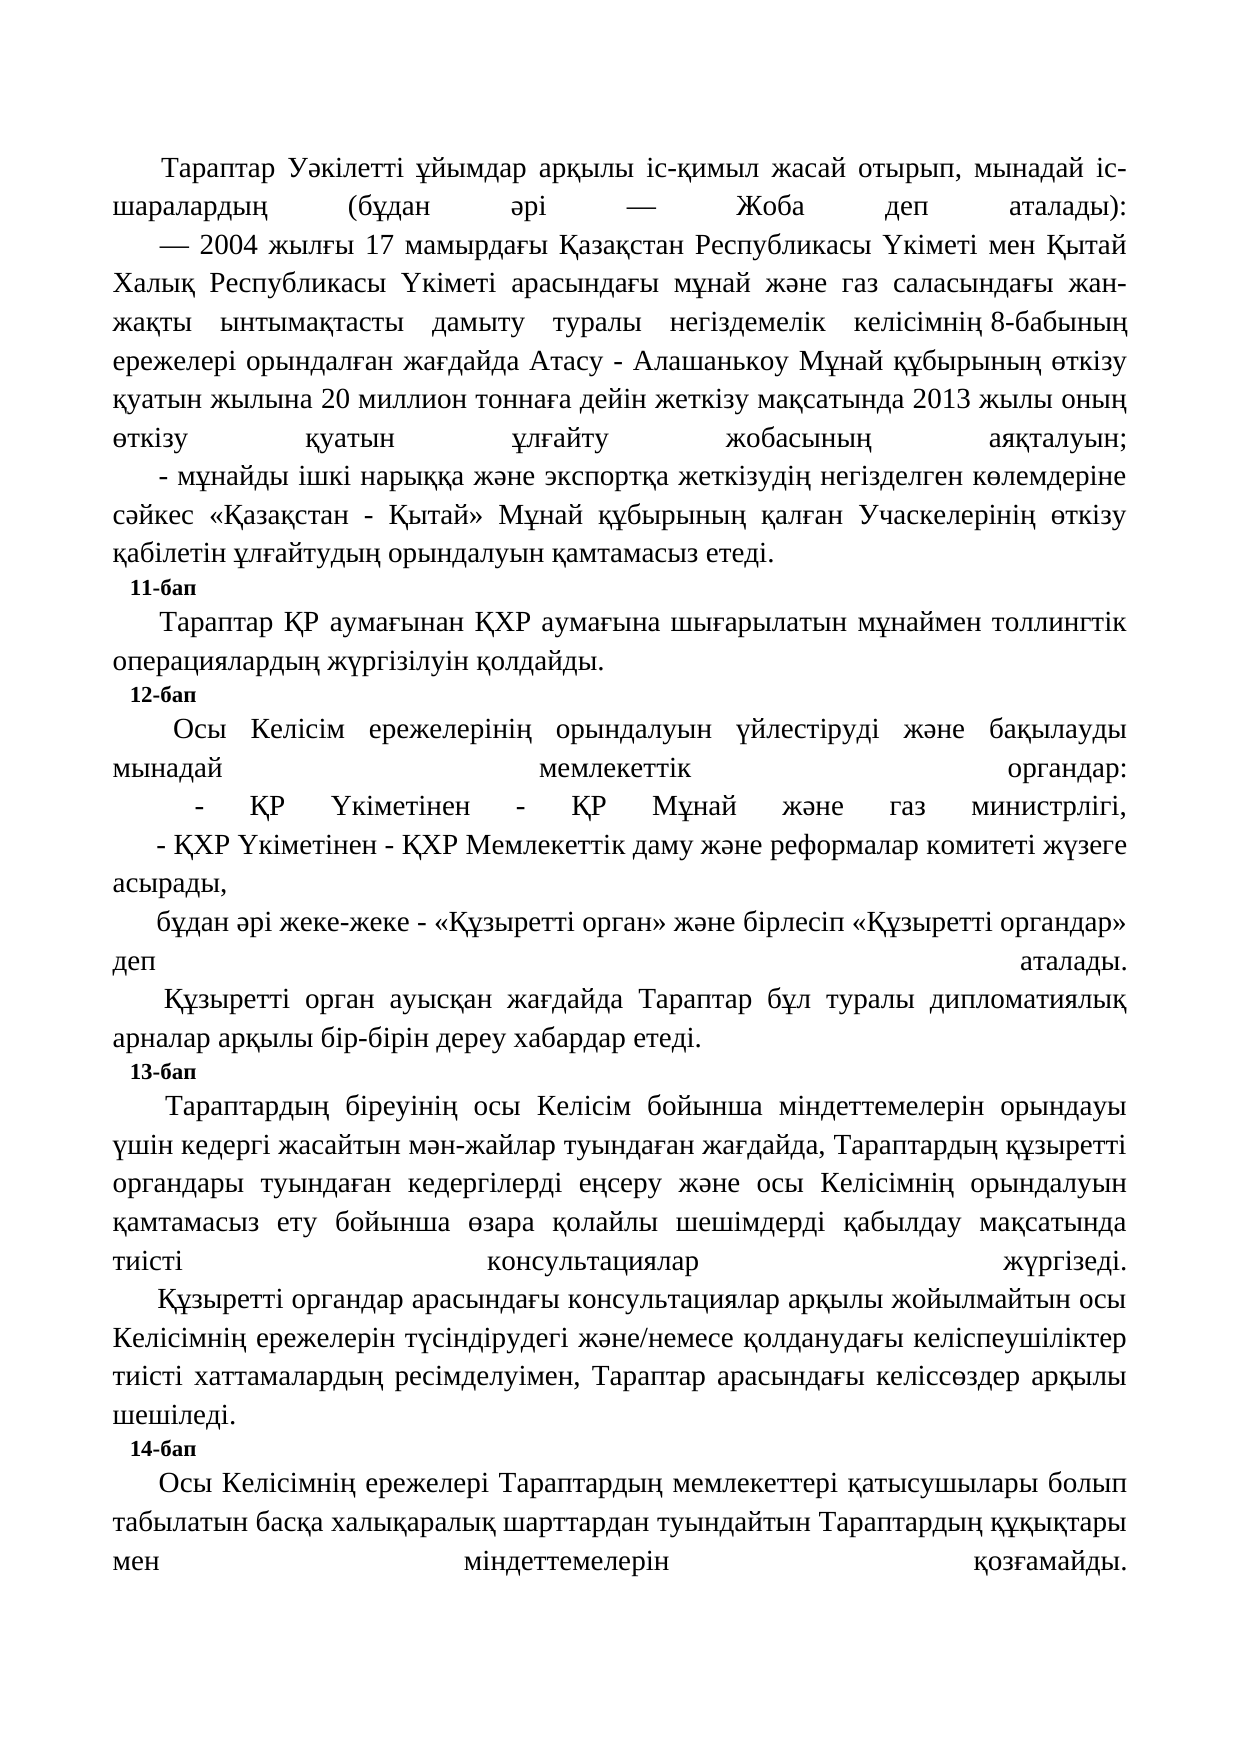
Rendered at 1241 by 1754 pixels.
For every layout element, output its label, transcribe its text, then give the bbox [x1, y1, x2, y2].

text Тараптардың біреуінің осы Келісім бойынша міндеттемелерін орындауы үшін кедергі жасайтын мән-жайлар туындаған жағдайда, Тараптардың құзыретті органдары туындаған кедергілерді еңсеру және осы Келісімнің орындалуын қамтамасыз ету бойынша өзара қолайлы шешімдерді қабылдау мақсатында тиісті консультациялар жүргізеді. Құзыретті органдар арасындағы консультациялар арқылы жойылмайтын осы Келісімнің ережелерін түсіндірудегі және/немесе қолданудағы келіспеушіліктер тиісті хаттамалардың ресімделуімен, Тараптар арасындағы келіссөздер арқылы шешіледі. [112, 1088, 1128, 1430]
text 13-бап [112, 1058, 1128, 1085]
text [112, 1466, 1128, 1576]
text 14-бап [112, 1435, 1128, 1462]
text 12-бап [112, 681, 1128, 708]
text Тараптар ҚР аумағынан ҚХР аумағына шығарылатын мұнаймен толлингтік операциялардың жүргізілуін қолдайды. [112, 604, 1128, 676]
text Осы Келісім ережелерінің орындалуын үйлестіруді және бақылауды мынадай мемлекеттік органдар: - ҚР Үкіметінен - ҚР Мұнай және газ министрлігі, - ҚХР Үкіметінен - ҚХР Мемлекеттік даму және реформалар комитеті жүзеге асырады, бұдан әрі жеке-жеке - «Құзыретті орган» және бірлесіп «Құзыретті органдар» деп аталады. Құзыретті орган ауысқан жағдайда Тараптар бұл туралы дипломатиялық арналар арқылы бір-бірін дереу хабардар етеді. [112, 711, 1128, 1053]
text 11-бап [112, 574, 1128, 600]
text Тараптар Уәкілетті ұйымдар арқылы іс-қимыл жасай отырып, мынадай іс-шаралардың (бұдан әрі — Жоба деп аталады): — 2004 жылғы 17 мамырдағы Қазақстан Республикасы Үкіметі мен Қытай Халық Республикасы Үкіметі арасындағы мұнай және газ саласындағы жан-жақты ынтымақтасты дамыту туралы негіздемелік келісімнің 8-бабының ережелері орындалған жағдайда Атасу - Алашанькоу Мұнай құбырының өткізу қуатын жылына 20 миллион тоннаға дейін жеткізу мақсатында 2013 жылы оның өткізу қуатын ұлғайту жобасының аяқталуын; - мұнайды ішкі нарыққа және экспортқа жеткізудің негізделген көлемдеріне сәйкес «Қазақстан - Қытай» Мұнай құбырының қалған Учаскелерінің өткізу қабілетін ұлғайтудың орындалуын қамтамасыз етеді. [112, 150, 1128, 569]
